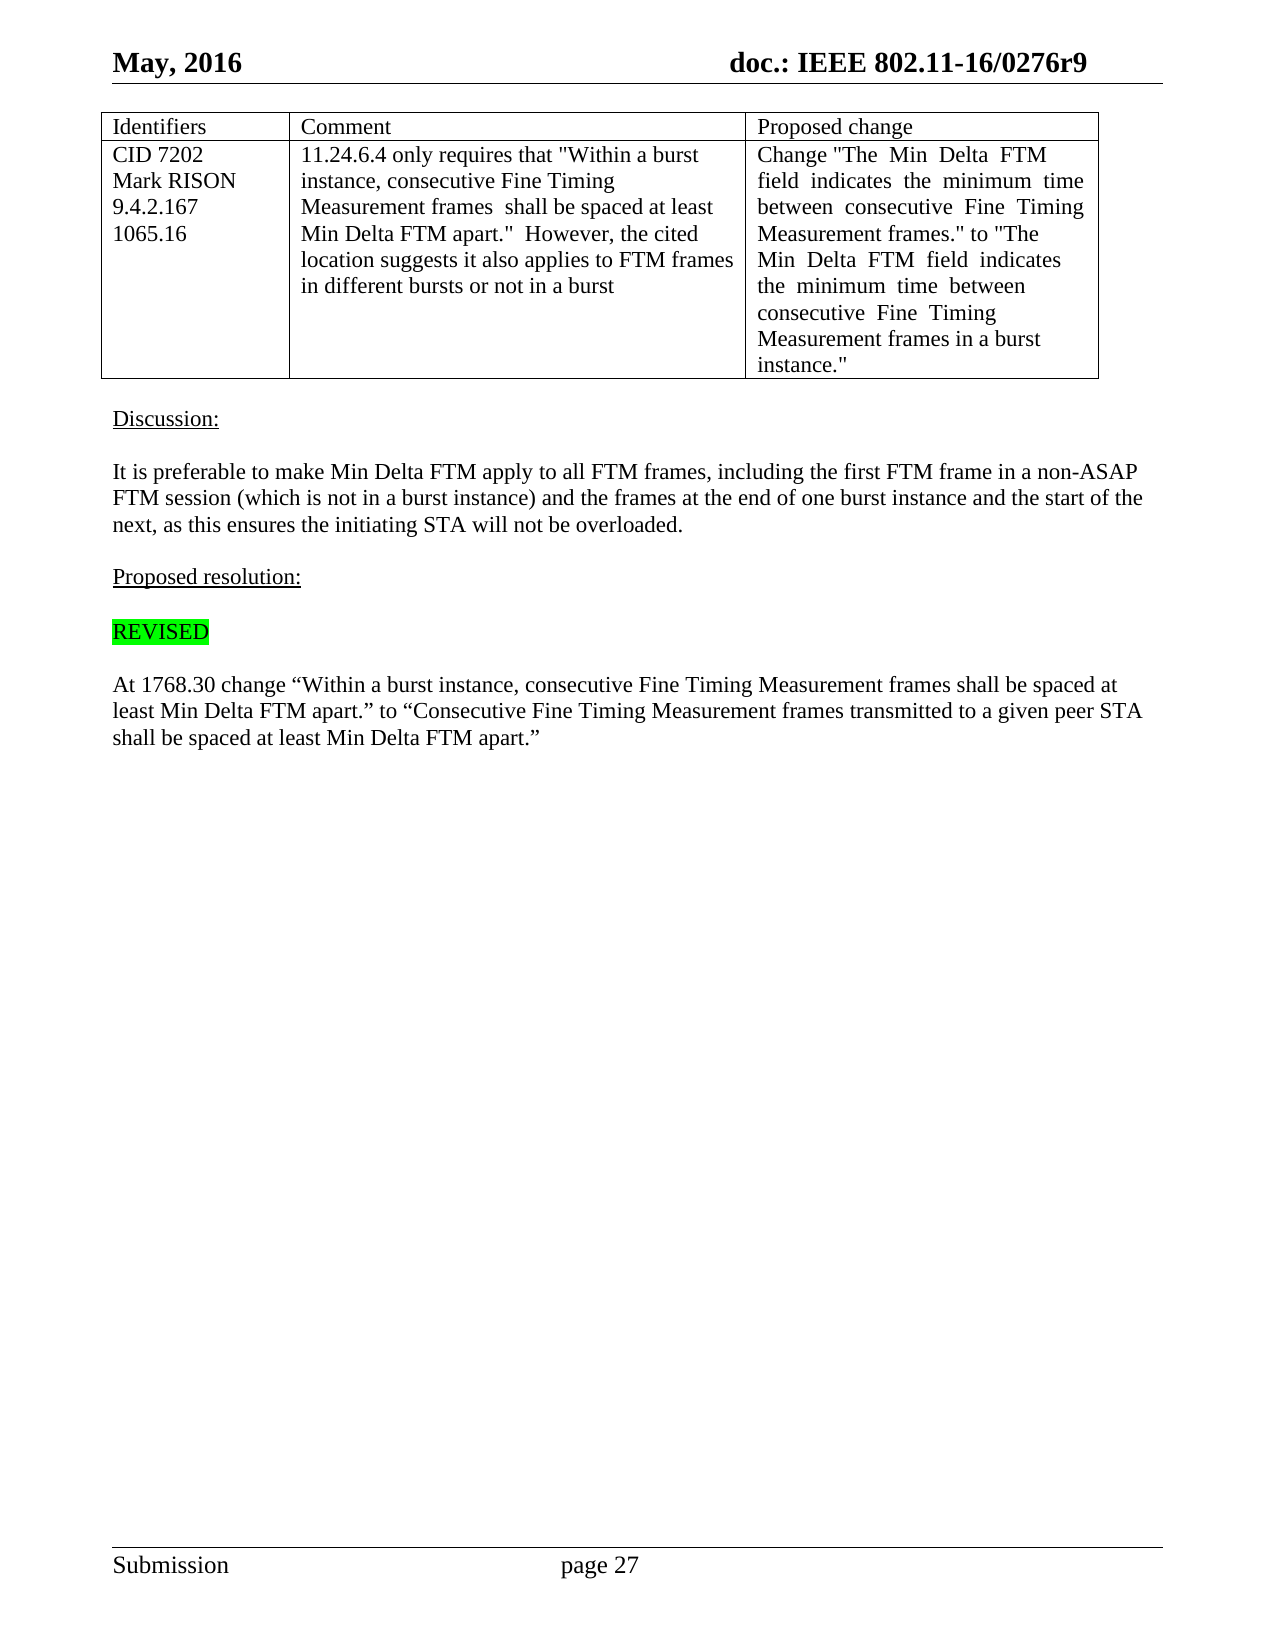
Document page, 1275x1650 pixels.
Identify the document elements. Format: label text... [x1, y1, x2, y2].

table_cell 11.24.6.4 only requires that "Within a burst instance, consecutive Fine Timing Measurement frames shall be spaced at least Min Delta FTM apart." However, the cited location suggests it also applies to FTM frames in different bursts or not in a burst [290, 141, 745, 378]
text At 1768.30 change “Within a burst instance, consecutive Fine Timing Measurement frames shall be spaced at least Min Delta FTM apart.” to “Consecutive Fine Timing Measurement frames transmitted to a given peer STA shall be spaced at least Min Delta FTM apart.” [112, 671, 1163, 750]
table_header Proposed change [746, 113, 1098, 139]
table_header Comment [290, 113, 745, 139]
table_header Identifiers [102, 113, 289, 139]
text It is preferable to make Min Delta FTM apply to all FTM frames, including the first FTM frame in a non-ASAP FTM session (which is not in a burst instance) and the frames at the end of one burst instance and the start of the next, as this ensures the initiating STA will not be overloaded. [112, 458, 1163, 537]
table_cell CID 7202 Mark RISON 9.4.2.167 1065.16 [102, 141, 289, 378]
text Proposed resolution: [112, 563, 1163, 590]
text REVISED [112, 618, 1163, 645]
text Discussion: [112, 405, 1163, 432]
table_cell Change "The Min Delta FTM field indicates the minimum time between consecutive Fine Timing Measurement frames." to "The Min Delta FTM field indicates the minimum time between consecutive Fine Timing Measurement frames in a burst instance." [746, 141, 1098, 378]
